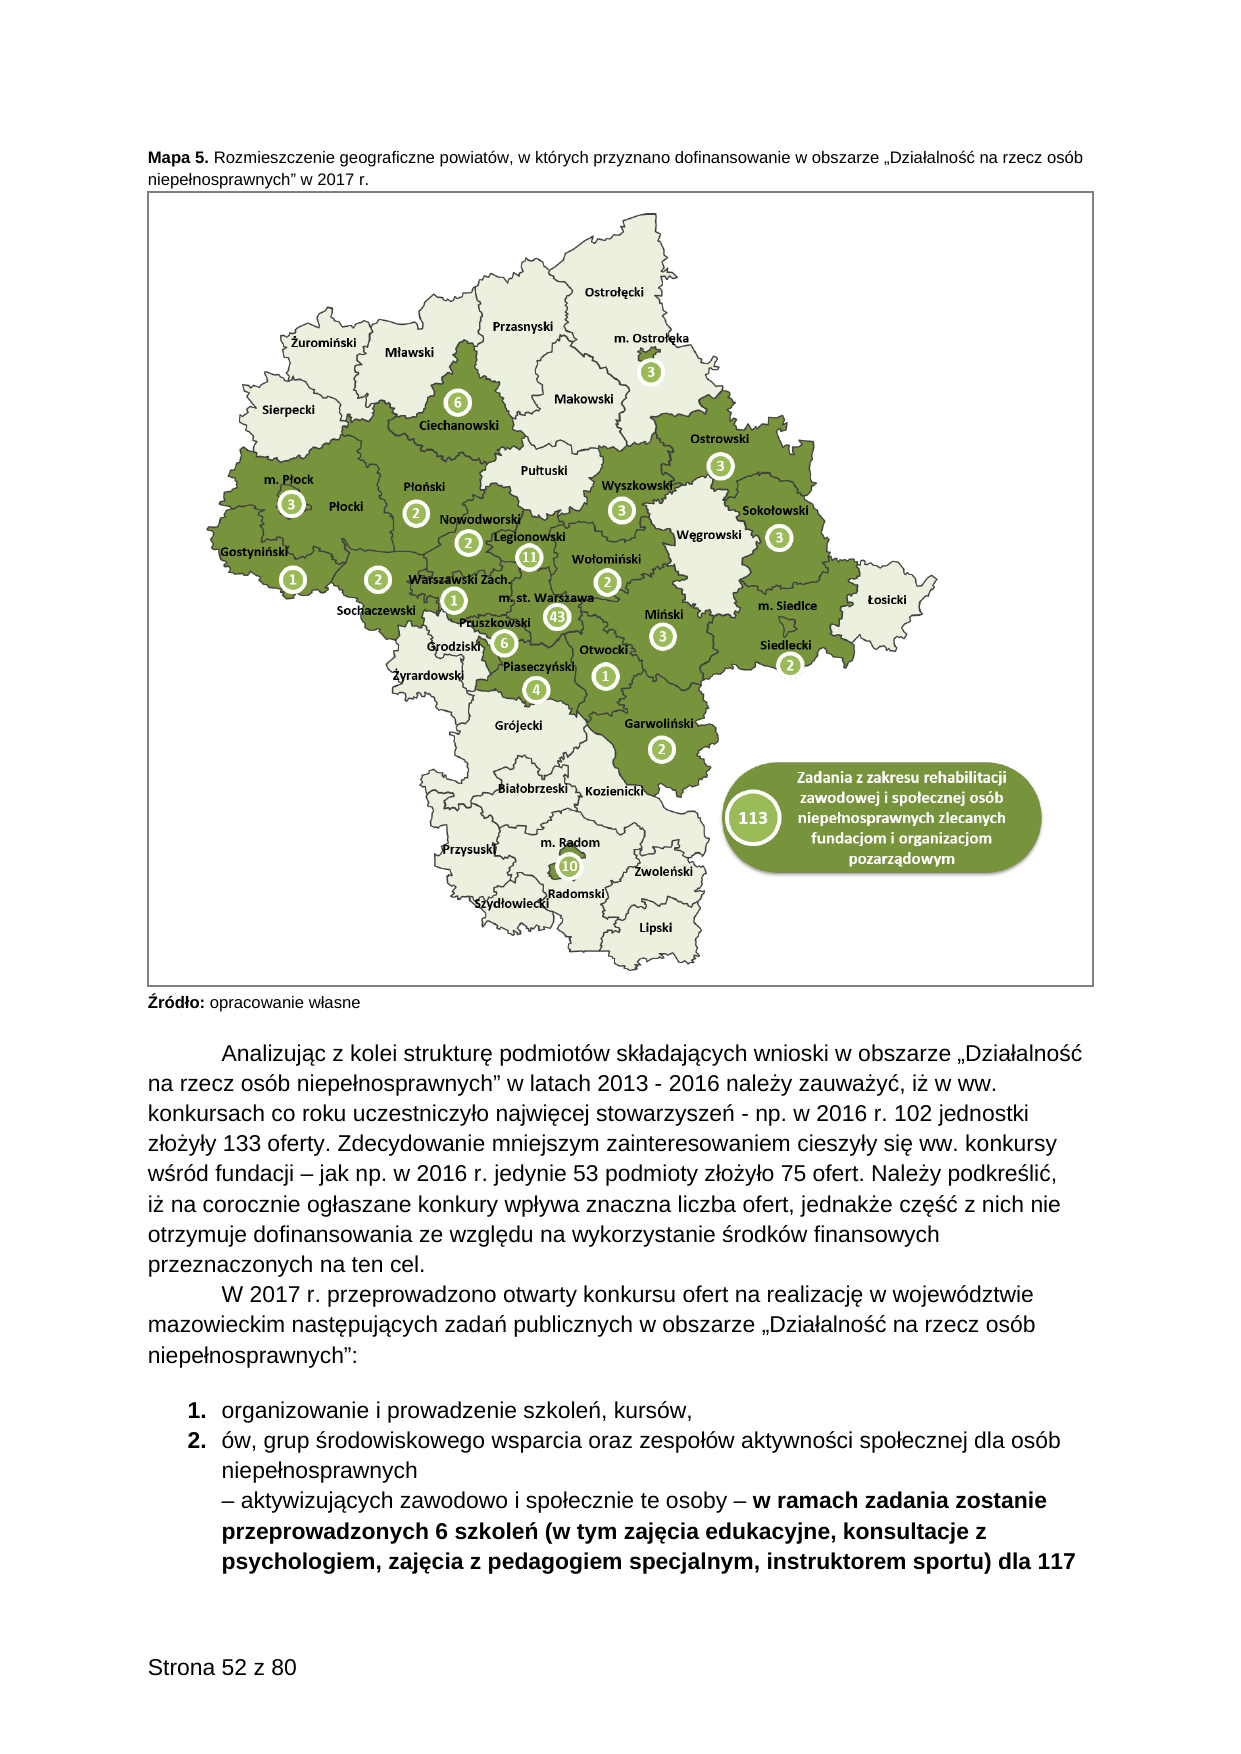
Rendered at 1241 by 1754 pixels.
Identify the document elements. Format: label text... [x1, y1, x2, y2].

text W 2017 r. przeprowadzono otwarty konkursu ofert na realizację w województwie mazowieckim następujących zadań publicznych w obszarze „Działalność na rzecz osób niepełnosprawnych”: [148, 1281, 1093, 1368]
text Analizując z kolei strukturę podmiotów składających wnioski w obszarze „Działalność na rzecz osób niepełnosprawnych” w latach 2013 - 2016 należy zauważyć, iż w ww. konkursach co roku uczestniczyło najwięcej stowarzyszeń - np. w 2016 r. 102 jednostki złożyły 133 oferty. Zdecydowanie mniejszym zainteresowaniem cieszyły się ww. konkursy wśród fundacji – jak np. w 2016 r. jedynie 53 podmioty złożyło 75 ofert. Należy podkreślić, iż na corocznie ogłaszane konkury wpływa znaczna liczba ofert, jednakże część z nich nie otrzymuje dofinansowania ze względu na wykorzystanie środków finansowych przeznaczonych na ten cel. [148, 1039, 1093, 1277]
text Źródło: opracowanie własne [148, 992, 1093, 1012]
picture [194, 213, 1046, 971]
text Mapa 5. Rozmieszczenie geograficzne powiatów, w których przyznano dofinansowanie w obszarze „Działalność na rzecz osób niepełnosprawnych” w 2017 r. [148, 148, 1093, 189]
list organizowanie i prowadzenie szkoleń, kursów, [207, 1397, 1093, 1423]
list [207, 1427, 1093, 1574]
